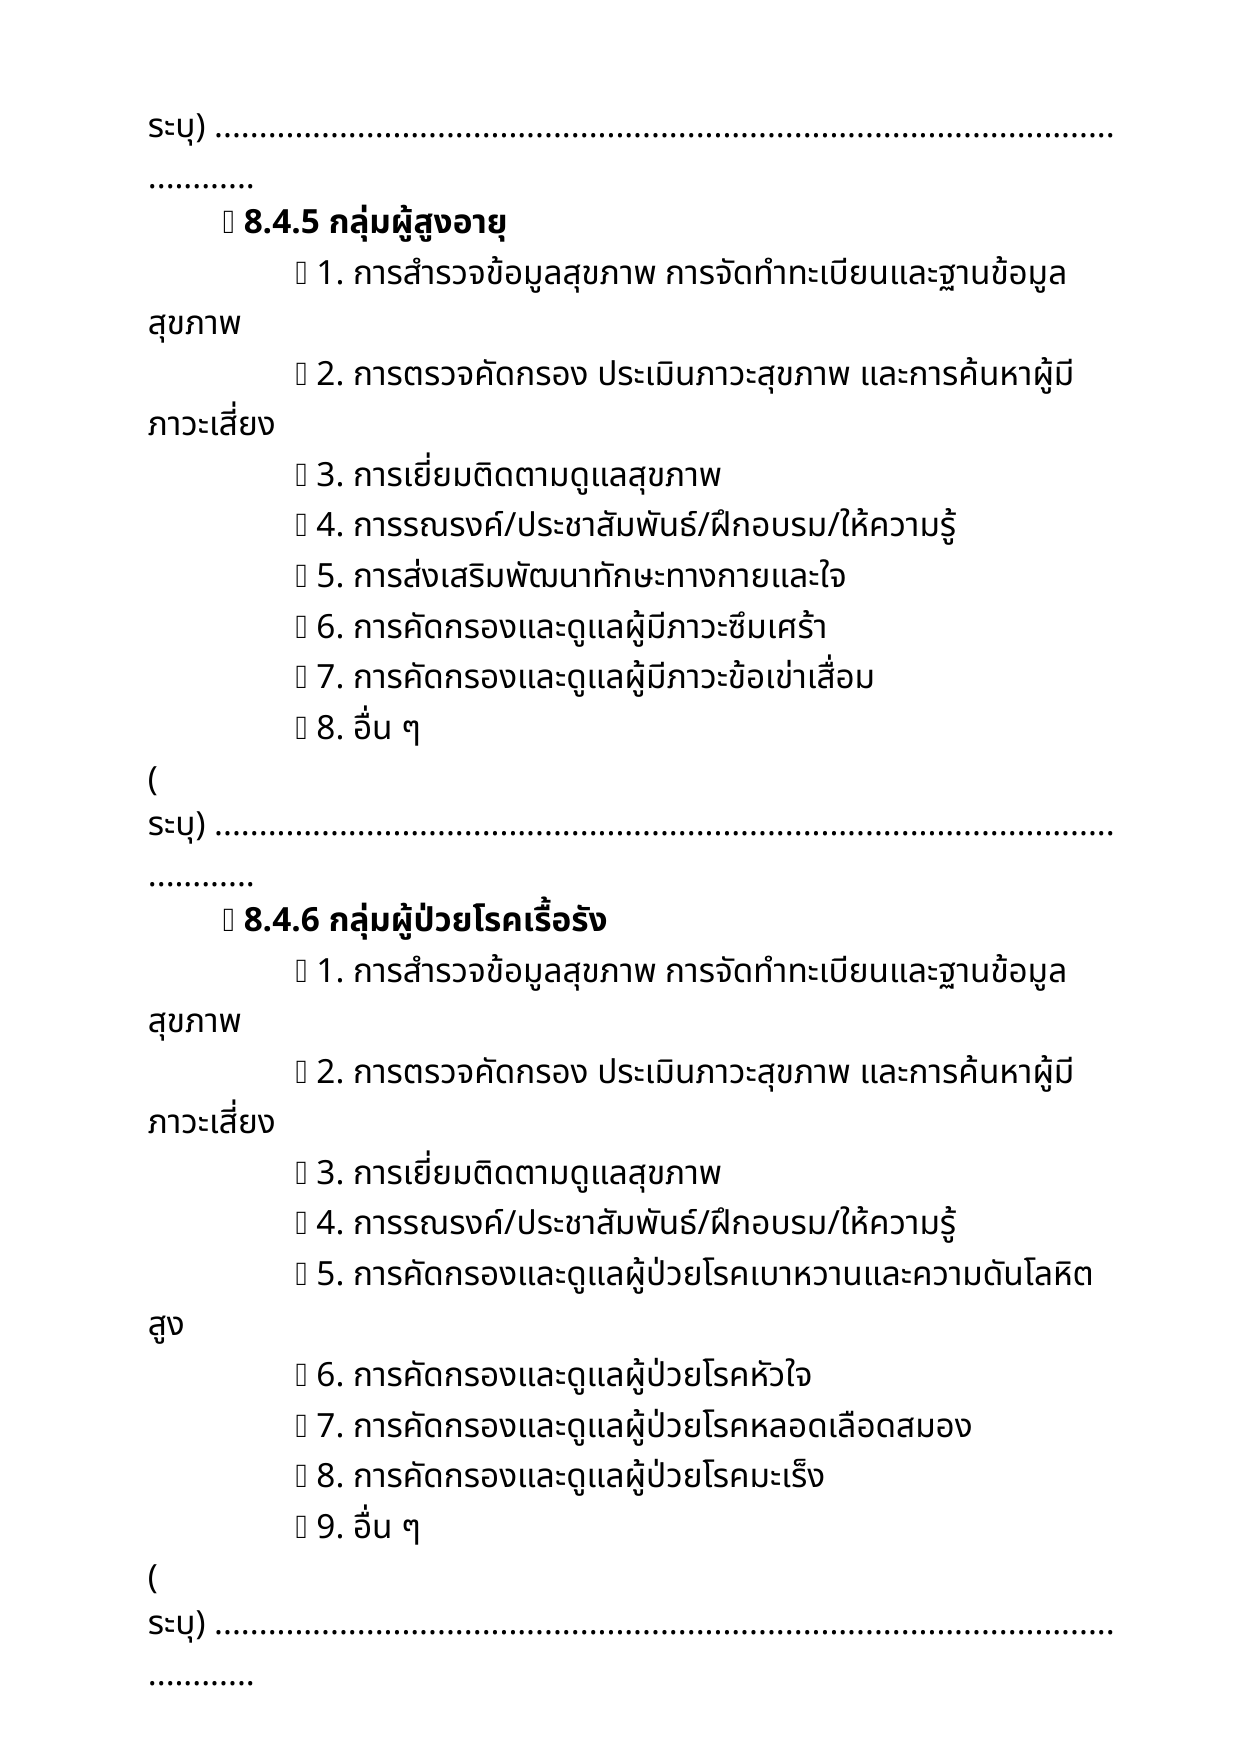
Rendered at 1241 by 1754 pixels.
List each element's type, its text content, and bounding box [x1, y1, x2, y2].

text 8. อื่น ๆ (ระบุ) ................................................................................................................. [148, 704, 1122, 896]
text 2. การตรวจคัดกรอง ประเมินภาวะสุขภาพ และการค้นหาผู้มีภาวะเสี่ยง [148, 349, 1122, 451]
text 5. การคัดกรองและดูแลผู้ป่วยโรคเบาหวานและความดันโลหิตสูง [148, 1250, 1122, 1351]
text 6. การคัดกรองและดูแลผู้ป่วยโรคหัวใจ [148, 1351, 1122, 1401]
text 4. การรณรงค์/ประชาสัมพันธ์/ฝึกอบรม/ให้ความรู้ [148, 501, 1122, 552]
text 7. การคัดกรองและดูแลผู้ป่วยโรคหลอดเลือดสมอง [148, 1401, 1122, 1452]
text 4. การรณรงค์/ประชาสัมพันธ์/ฝึกอบรม/ให้ความรู้ [148, 1199, 1122, 1250]
text 9. อื่น ๆ (ระบุ) ................................................................................................................. [148, 1503, 1122, 1695]
text 8.4.6 กลุ่มผู้ป่วยโรคเรื้อรัง [148, 896, 1122, 946]
text 5. การส่งเสริมพัฒนาทักษะทางกายและใจ [148, 552, 1122, 602]
text 1. การสำรวจข้อมูลสุขภาพ การจัดทำทะเบียนและฐานข้อมูลสุขภาพ [148, 248, 1122, 349]
text 8.4.5 กลุ่มผู้สูงอายุ [148, 198, 1122, 248]
text 7. การคัดกรองและดูแลผู้มีภาวะข้อเข่าเสื่อม [148, 653, 1122, 704]
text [148, 102, 1122, 198]
text 1. การสำรวจข้อมูลสุขภาพ การจัดทำทะเบียนและฐานข้อมูลสุขภาพ [148, 946, 1122, 1047]
text 3. การเยี่ยมติดตามดูแลสุขภาพ [148, 1148, 1122, 1199]
text 8. การคัดกรองและดูแลผู้ป่วยโรคมะเร็ง [148, 1452, 1122, 1503]
text 6. การคัดกรองและดูแลผู้มีภาวะซึมเศร้า [148, 602, 1122, 653]
text 3. การเยี่ยมติดตามดูแลสุขภาพ [148, 451, 1122, 501]
text 2. การตรวจคัดกรอง ประเมินภาวะสุขภาพ และการค้นหาผู้มีภาวะเสี่ยง [148, 1047, 1122, 1148]
